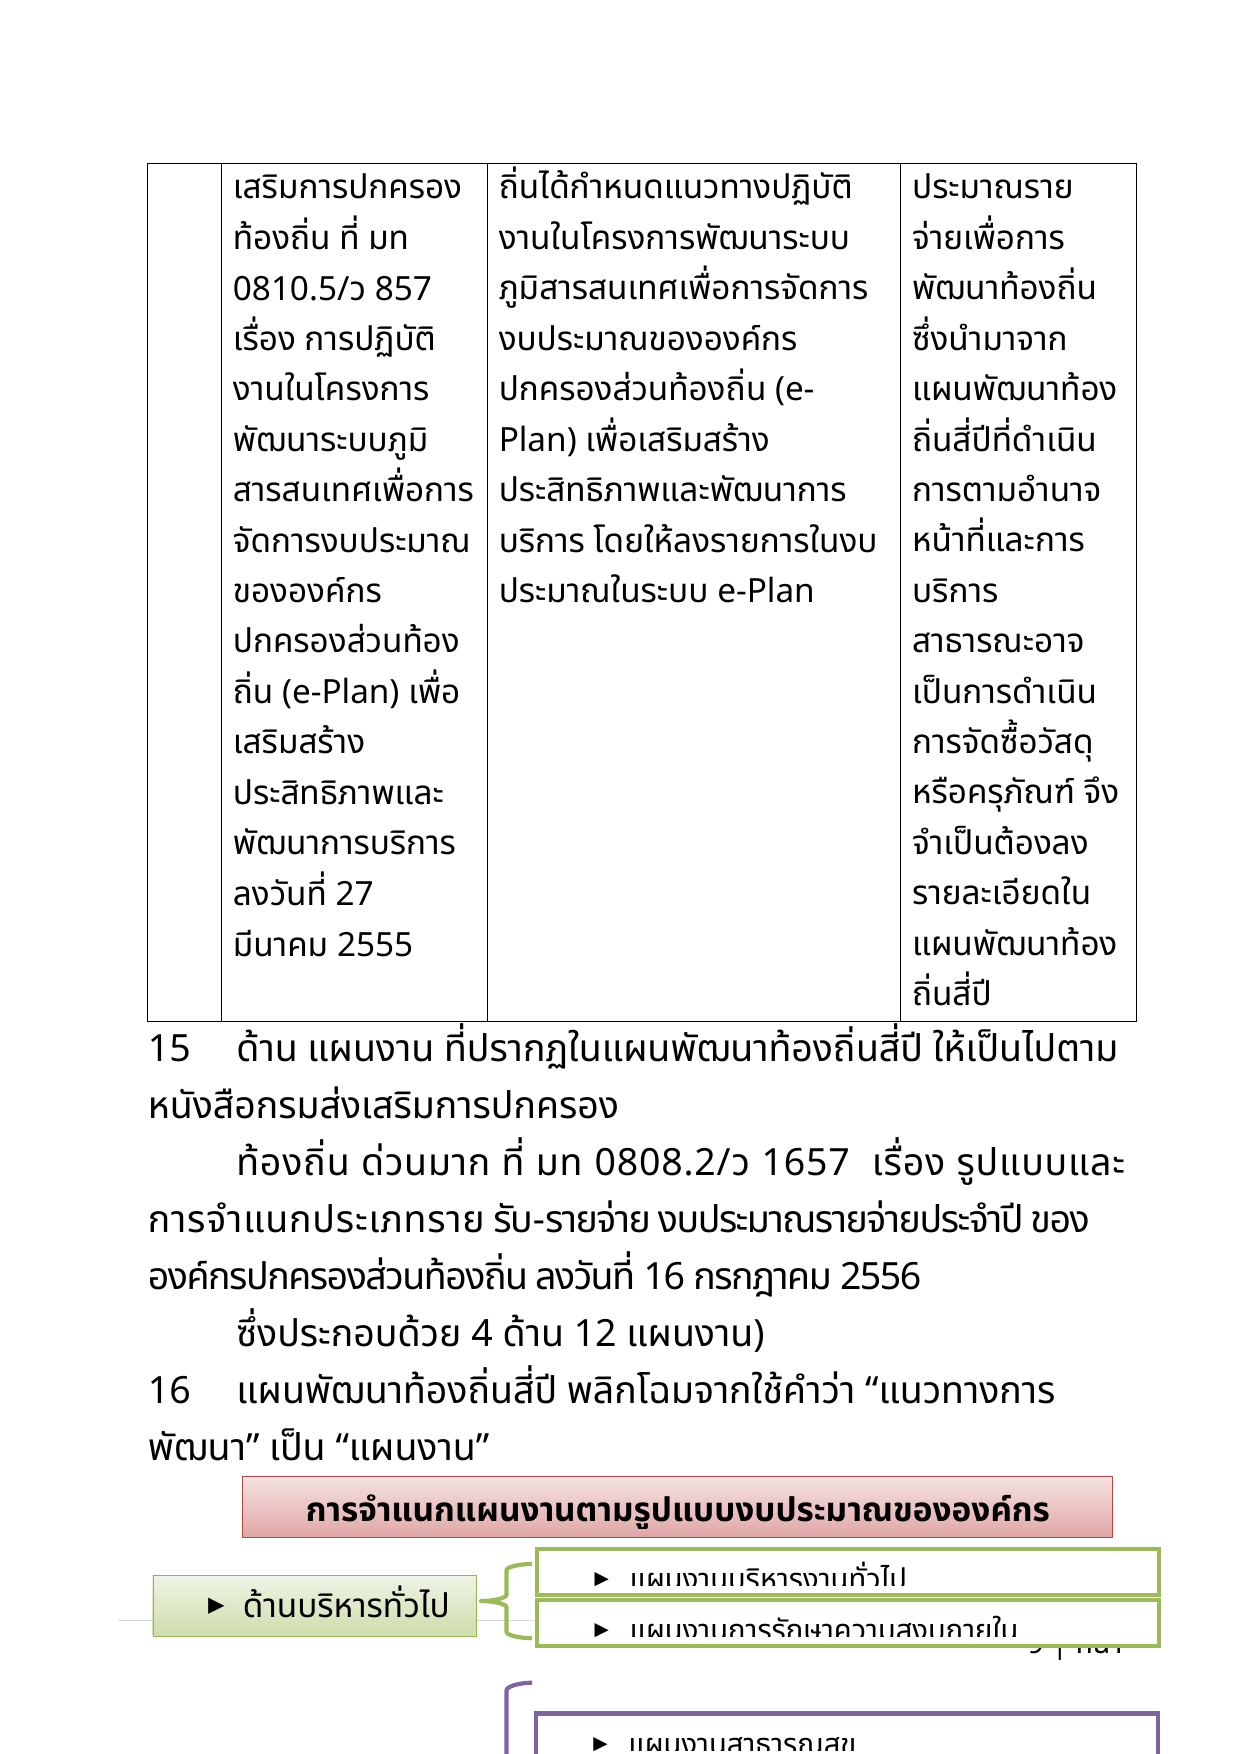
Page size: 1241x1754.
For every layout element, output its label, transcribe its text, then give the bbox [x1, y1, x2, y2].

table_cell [222, 164, 487, 1021]
text 16 แผนพัฒนาท้องถิ่นสี่ปี พลิกโฉมจากใช้คำว่า “แนวทางการพัฒนา” เป็น “แผนงาน” [148, 1363, 1153, 1477]
text 15 ด้าน แผนงาน ที่ปรากฏในแผนพัฒนาท้องถิ่นสี่ปี ให้เป็นไปตามหนังสือกรมส่งเสริมการปกครอง [148, 1022, 1153, 1135]
text ท้องถิ่น ด่วนมาก ที่ มท 0808.2/ว 1657 เรื่อง รูปแบบและการจำแนกประเภทราย รับ-รายจ่าย งบประมาณรายจ่ายประจำปี ขององค์กรปกครองส่วนท้องถิ่น ลงวันที่ 16 กรกฎาคม 2556 [148, 1135, 1153, 1306]
text ซึ่งประกอบด้วย 4 ด้าน 12 แผนงาน) [148, 1306, 1153, 1363]
table_cell 6 [148, 164, 221, 1021]
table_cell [488, 164, 900, 1021]
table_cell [901, 164, 1136, 1021]
